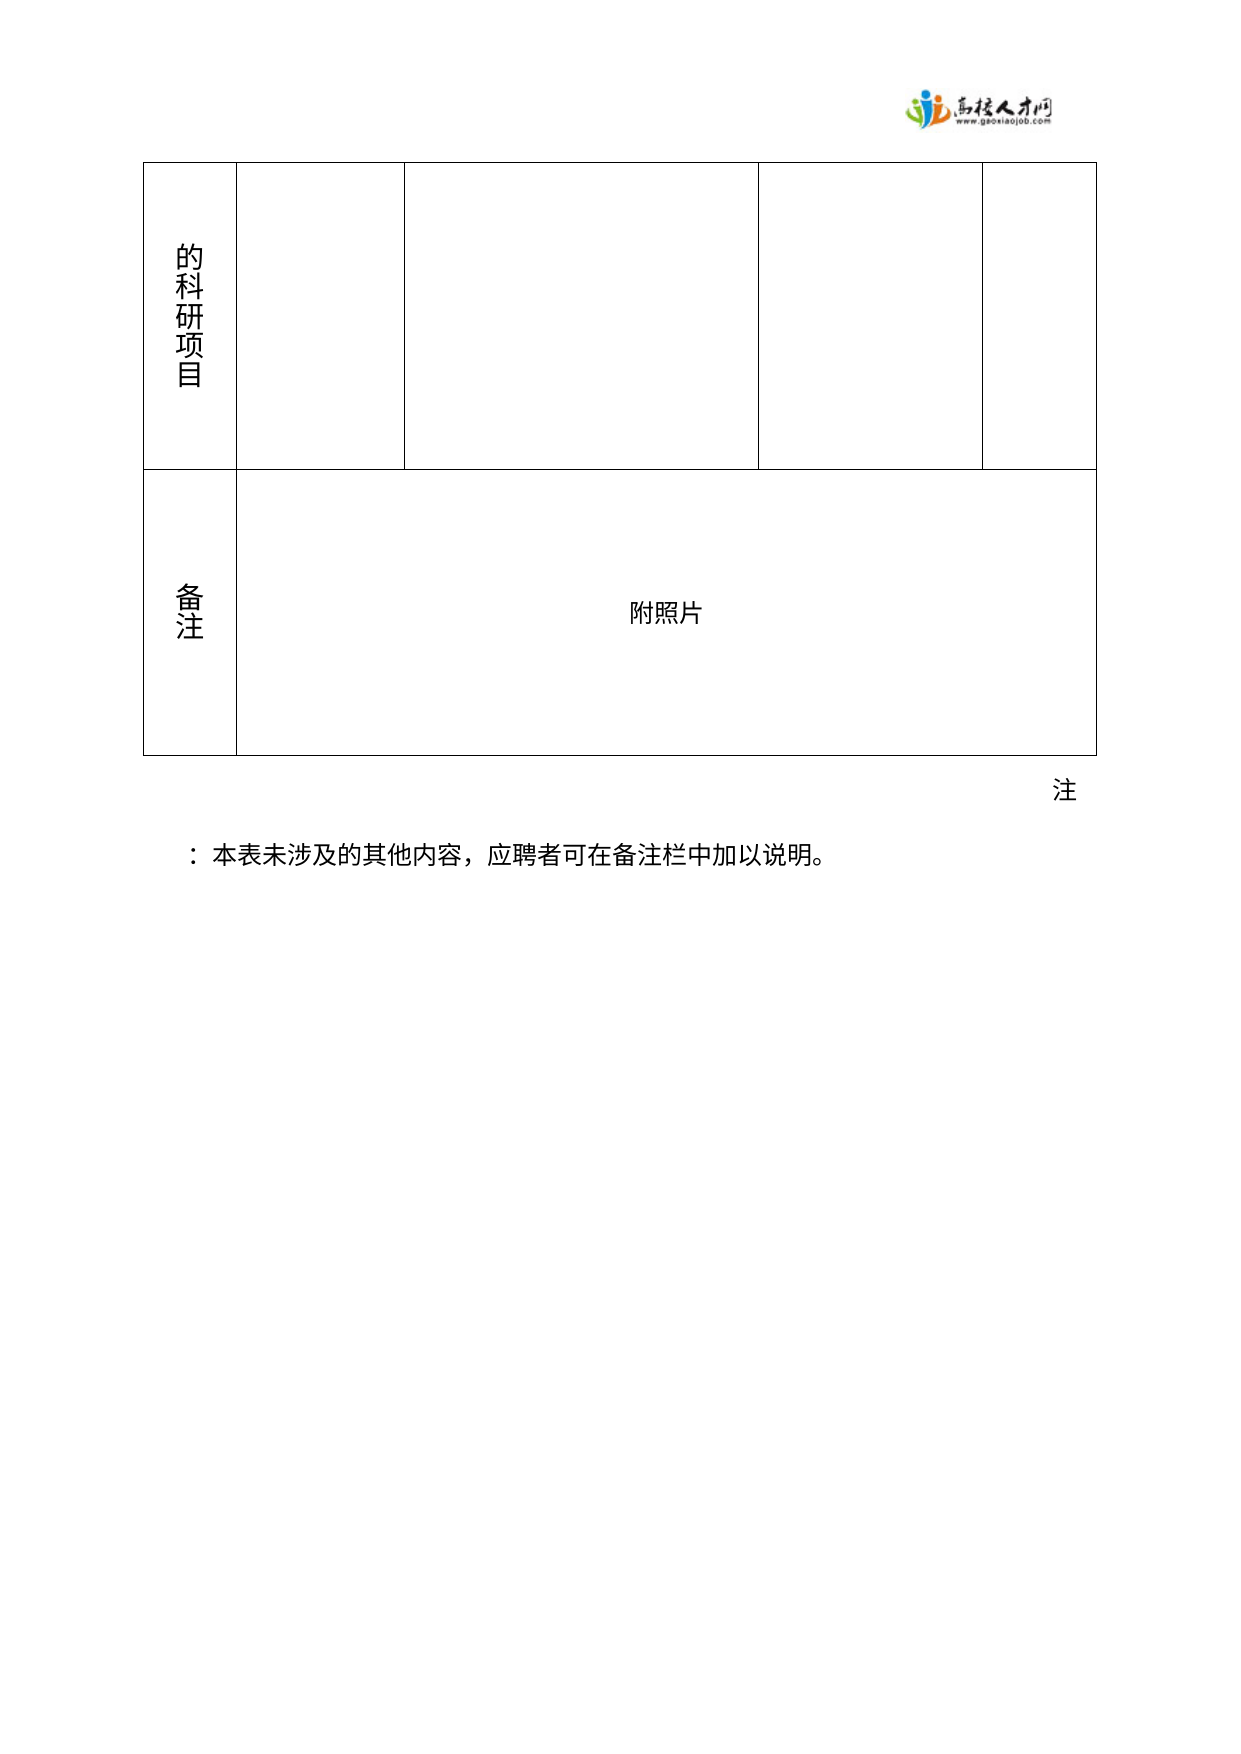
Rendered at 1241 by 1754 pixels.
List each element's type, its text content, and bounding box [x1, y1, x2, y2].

table_cell [405, 163, 758, 468]
picture [905, 88, 1053, 133]
table_cell 承担的科研项目 [144, 163, 236, 468]
table_cell [237, 163, 404, 468]
table_cell [759, 163, 982, 468]
table_cell 备注 [144, 470, 236, 755]
table_cell [983, 163, 1096, 468]
text 注：本表未涉及的其他内容，应聘者可在备注栏中加以说明。 [187, 756, 1053, 886]
table_cell 附照片 [237, 470, 1096, 755]
